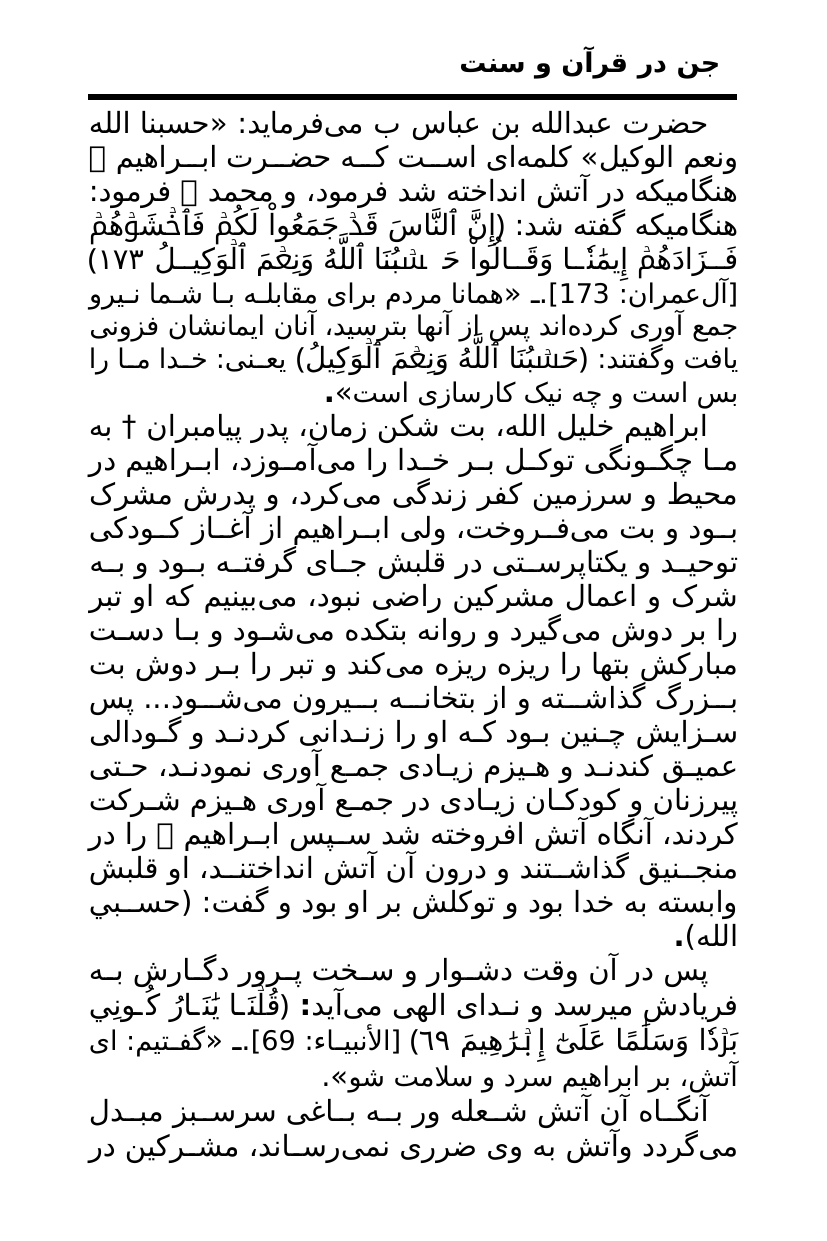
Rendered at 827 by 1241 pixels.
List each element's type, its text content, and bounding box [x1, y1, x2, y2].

text ابراهیم خلیل الله، بت شکن زمان، پدر پیامبران † به ما چگونگی توکل بر خدا را می‌آموزد، ابراهیم در محیط و سرزمین کفر زندگی می‌کرد، و پدرش مشرک بود و بت می‌فروخت، ولی ابراهیم از آغاز کودکی توحید و یکتاپرستی در قلبش جای گرفته بود و به شرک و اعمال مشرکین راضی نبود، می‌بینیم که او تبر را بر دوش می‌گیرد و روانه بتکده می‌شود و با دست مبارکش بتها را ریزه ریزه می‌کند و تبر را بر دوش بت بزرگ گذاشته و از بتخانه بیرون می‌شود... پس سزایش چنین بود که او را زندانی کردند و گودالی عمیق کندند و هیزم زیادی جمع آوری نمودند، حتی پیرزنان و کودکان زیادی در جمع آوری هیزم شرکت کردند، آنگاه آتش افروخته شد سپس ابراهیم را در منجنیق گذاشتند و درون آن آتش انداختند، او قلبش وابسته به خدا بود و توکلش بر او بود و گفت: (حسبي الله). [89, 409, 738, 953]
text پس در آن وقت دشوار و سخت پرور دگارش به فریادش میرسد و ندای الهی می‌آید: ﴿قُلۡنَا يَٰنَارُ كُونِي بَرۡدٗا وَسَلَٰمًا عَلَىٰٓ إِبۡرَٰهِيمَ ٦٩﴾ [الأنبیاء: 69]. «گفتیم: اى آتش، بر ابراهیم سرد و سلامت شو». [89, 953, 738, 1093]
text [89, 1094, 738, 1163]
text حضرت عبدالله بن عباس ب می‌فرماید: «حسبنا الله ونعم الوکيل» کلمه‌ای است که حضرت ابراهیم هنگامیکه در آتش انداخته شد فرمود، و محمد فرمود: هنگامیکه گفته شد: ﴿إِنَّ ٱلنَّاسَ قَدۡ جَمَعُواْ لَكُمۡ فَٱخۡشَوۡهُمۡ فَزَادَهُمۡ إِيمَٰنٗا وَقَالُواْ حَسۡبُنَا ٱللَّهُ وَنِعۡمَ ٱلۡوَكِيلُ ١٧٣﴾ [آل‌عمران: 173]. «همانا مردم برای مقابله با شما نیرو جمع آوری کرده‌اند پس از آنها بترسید، آنان ایمانشان فزونی یافت وگفتند: ﴿حَسۡبُنَا ٱللَّهُ وَنِعۡمَ ٱلۡوَكِيلُ﴾ یعنی: خدا ما را بس است و چه نیک كارسازى است». [89, 106, 738, 409]
